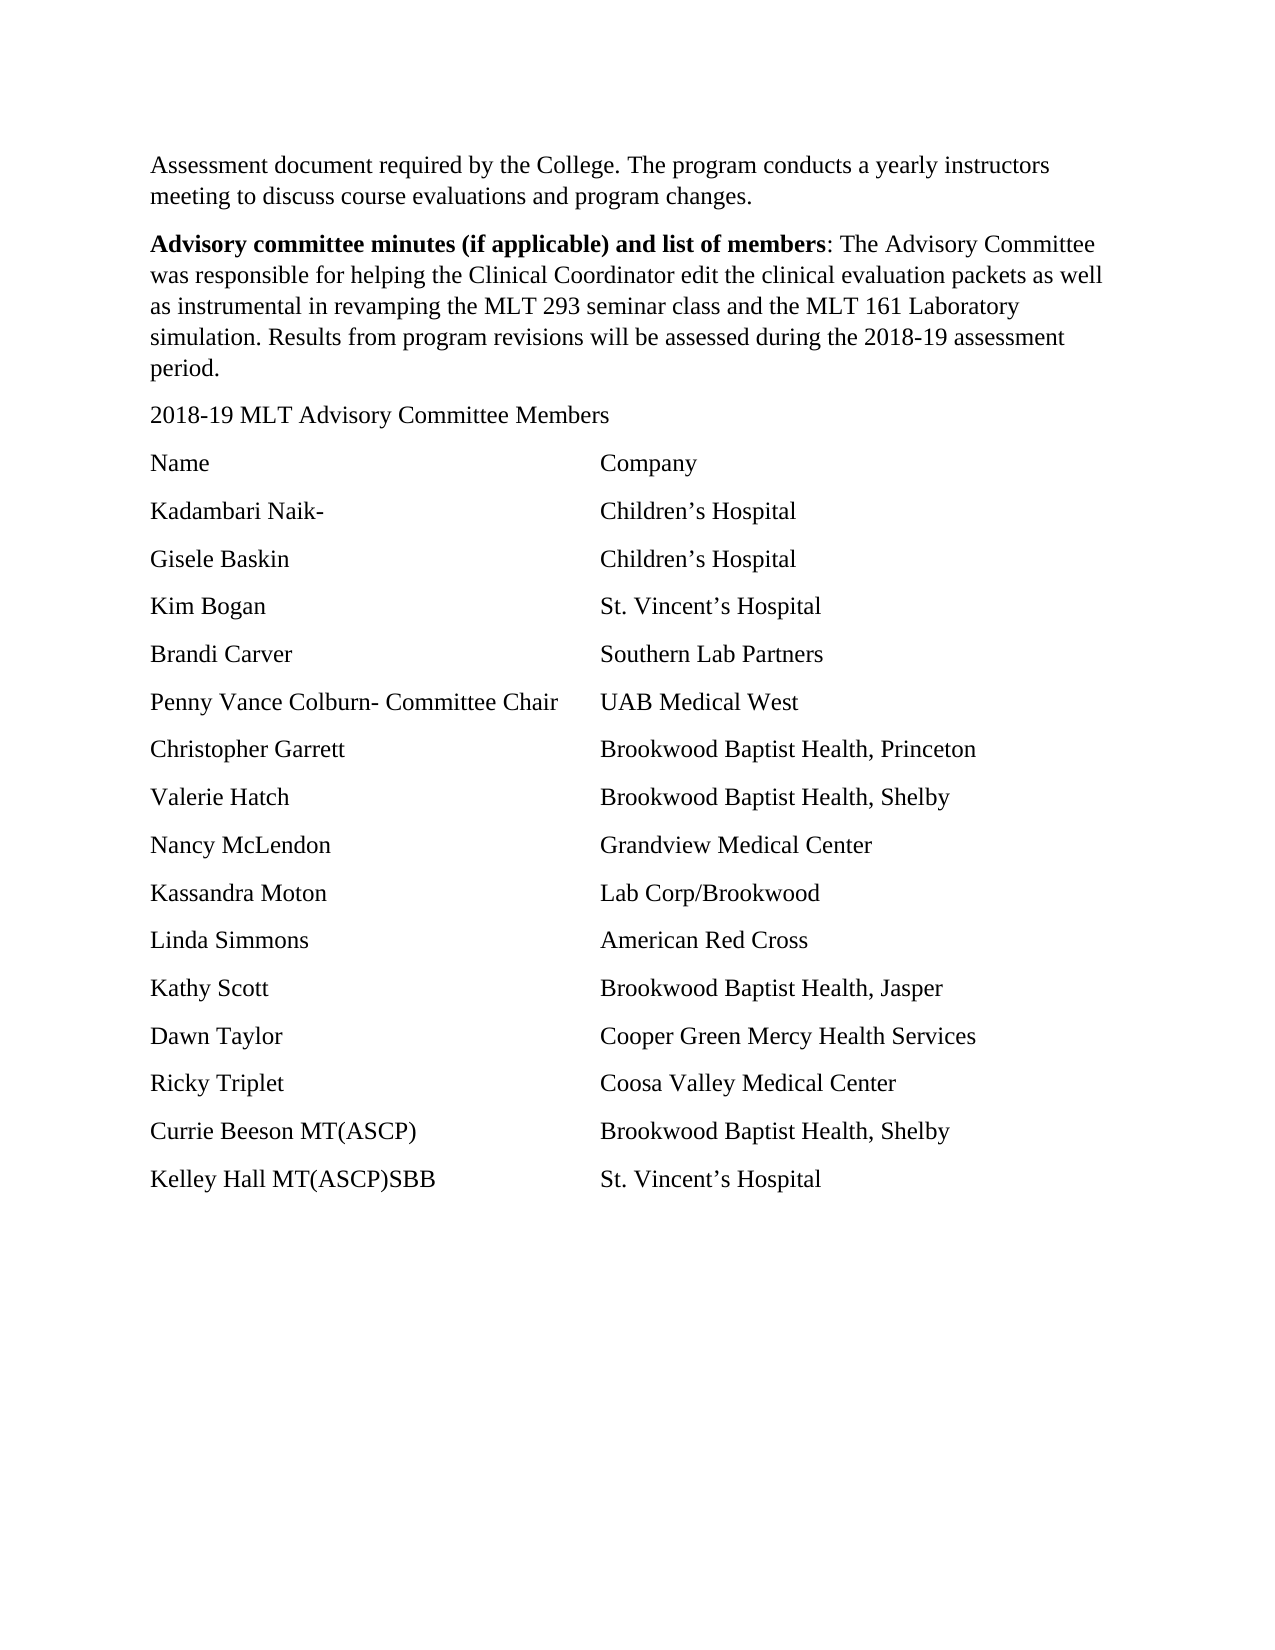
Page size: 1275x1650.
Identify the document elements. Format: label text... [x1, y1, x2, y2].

text Kathy Scott Brookwood Baptist Health, Jasper [150, 973, 1125, 1002]
text Kim Bogan St. Vincent’s Hospital [150, 591, 1125, 620]
text Kelley Hall MT(ASCP)SBB St. Vincent’s Hospital [150, 1164, 1125, 1193]
text Penny Vance Colburn- Committee Chair UAB Medical West [150, 687, 1125, 716]
text Valerie Hatch Brookwood Baptist Health, Shelby [150, 782, 1125, 811]
text Linda Simmons American Red Cross [150, 925, 1125, 954]
text Ricky Triplet Coosa Valley Medical Center [150, 1068, 1125, 1097]
text Advisory committee minutes (if applicable) and list of members: The Advisory Committee was responsible for helping the Clinical Coordinator edit the clinical evaluation packets as well as instrumental in revamping the MLT 293 seminar class and the MLT 161 Laboratory simulation. Results from program revisions will be assessed during the 2018-19 assessment period. [150, 229, 1125, 382]
text 2018-19 MLT Advisory Committee Members [150, 401, 1125, 429]
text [150, 150, 1125, 210]
text Nancy McLendon Grandview Medical Center [150, 830, 1125, 859]
text Gisele Baskin Children’s Hospital [150, 544, 1125, 572]
text Kassandra Moton Lab Corp/Brookwood [150, 878, 1125, 906]
text Brandi Carver Southern Lab Partners [150, 639, 1125, 668]
text Currie Beeson MT(ASCP) Brookwood Baptist Health, Shelby [150, 1116, 1125, 1145]
text Name Company [150, 448, 1125, 477]
text Christopher Garrett Brookwood Baptist Health, Princeton [150, 734, 1125, 763]
text Kadambari Naik- Children’s Hospital [150, 496, 1125, 525]
text Dawn Taylor Cooper Green Mercy Health Services [150, 1021, 1125, 1049]
